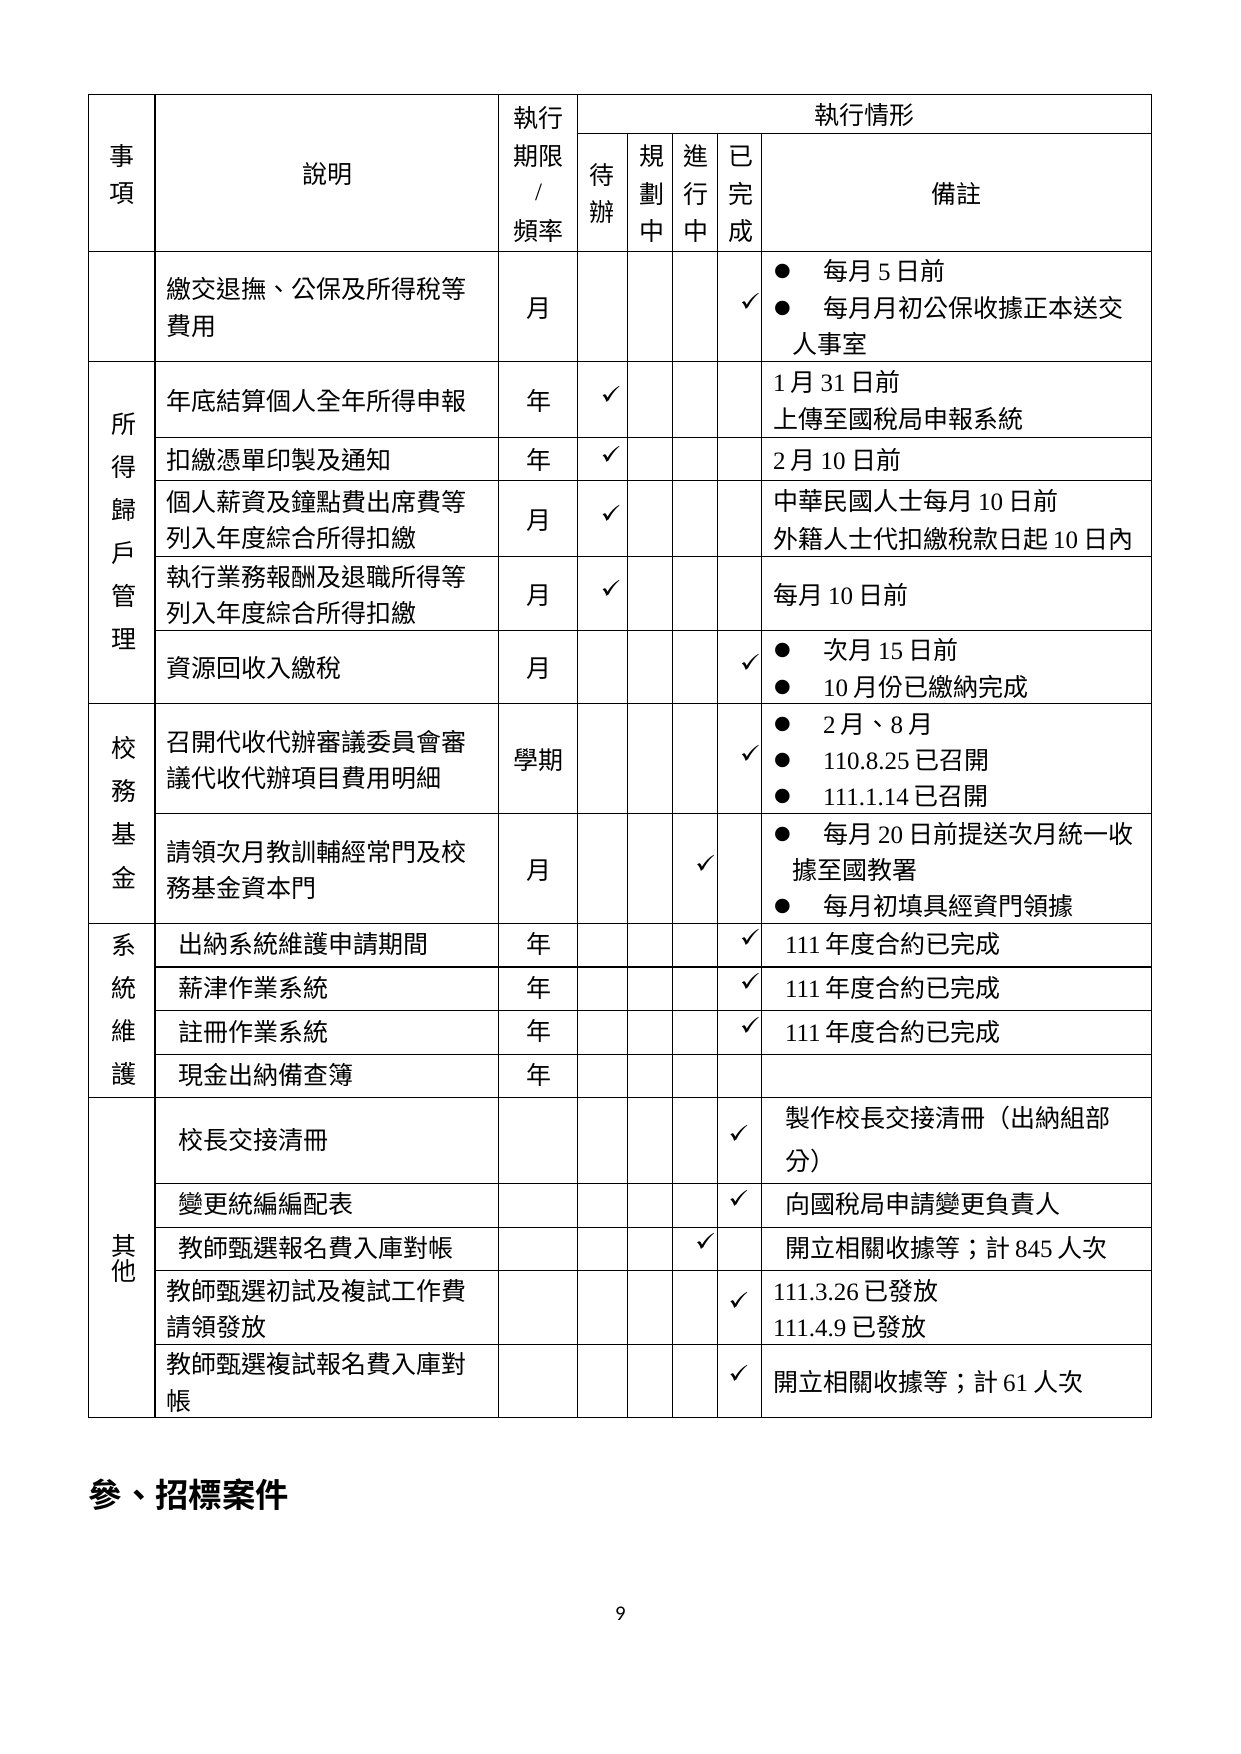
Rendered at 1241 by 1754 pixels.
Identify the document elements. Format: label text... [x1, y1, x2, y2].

table_cell [718, 1271, 761, 1344]
table_cell [578, 252, 627, 361]
table_cell [499, 1345, 577, 1417]
table_cell [718, 438, 761, 480]
table_cell [673, 968, 717, 1010]
table_cell [673, 704, 717, 813]
table_cell 年 [499, 362, 577, 437]
table_cell 2月、8月 110.8.25已召開 111.1.14已召開 [762, 704, 1151, 813]
table_cell [628, 1055, 672, 1097]
table_cell [628, 438, 672, 480]
table_cell [628, 814, 672, 923]
table_cell 月 [499, 252, 577, 361]
table_cell 111年度合約已完成 [762, 968, 1151, 1010]
table_cell [578, 631, 627, 703]
table_header 執行期限/ 頻率 [499, 95, 577, 251]
table_cell [628, 1228, 672, 1270]
table_cell [578, 968, 627, 1010]
table_cell 召開代收代辦審議委員會審議代收代辦項目費用明細 [156, 704, 498, 813]
table_cell 註冊作業系統 [156, 1011, 498, 1053]
table_cell [628, 968, 672, 1010]
table_cell [673, 438, 717, 480]
table_cell 月 [499, 481, 577, 556]
table_cell 變更統編編配表 [156, 1184, 498, 1227]
table_cell 待辦 [578, 134, 627, 251]
table_cell 年 [499, 1011, 577, 1053]
table_cell 月 [499, 814, 577, 923]
table_cell 年 [499, 438, 577, 480]
table_header 說明 [156, 95, 498, 251]
table_cell 中華民國人士每月10日前 外籍人士代扣繳稅款日起10日內 [762, 481, 1151, 556]
table_cell [578, 924, 627, 966]
table_cell 2月10 日前 [762, 438, 1151, 480]
table_cell [718, 1011, 761, 1053]
table_cell 每月5日前 每月月初公保收據正本送交人事室 [762, 252, 1151, 361]
table_cell 備註 [762, 134, 1151, 251]
table_cell [673, 481, 717, 556]
table_cell [718, 968, 761, 1010]
table_cell 開立相關收據等；計61人次 [762, 1345, 1151, 1417]
table_cell 規劃中 [628, 134, 672, 251]
table_cell [499, 1271, 577, 1344]
table_cell [628, 1098, 672, 1183]
table_cell 月 [499, 631, 577, 703]
table_cell [578, 1228, 627, 1270]
table_cell 教師甄選初試及複試工作費請領發放 [156, 1271, 498, 1344]
table_cell 學期 [499, 704, 577, 813]
table_cell [718, 1184, 761, 1227]
table_cell 製作校長交接清冊（出納組部分） [762, 1098, 1151, 1183]
table_cell [673, 1011, 717, 1053]
table_cell [673, 631, 717, 703]
table_cell [718, 1098, 761, 1183]
table_cell [628, 704, 672, 813]
table_cell [673, 1055, 717, 1097]
table_cell [628, 557, 672, 630]
table_cell 開立相關收據等；計845人次 [762, 1228, 1151, 1270]
table_cell 繳交退撫、公保及所得稅等費用 [156, 252, 498, 361]
table_cell 向國稅局申請變更負責人 [762, 1184, 1151, 1227]
table_cell 教師甄選複試報名費入庫對帳 [156, 1345, 498, 1417]
table_cell [673, 1098, 717, 1183]
table_cell [673, 1184, 717, 1227]
table_cell [578, 1011, 627, 1053]
table_cell [499, 1228, 577, 1270]
table_cell [578, 438, 627, 480]
table_cell 資源回收入繳稅 [156, 631, 498, 703]
table_cell 教師甄選報名費入庫對帳 [156, 1228, 498, 1270]
table_header 事項 [89, 95, 154, 251]
table_cell 次月15日前 10月份已繳納完成 [762, 631, 1151, 703]
table_cell [673, 1345, 717, 1417]
table_cell [718, 481, 761, 556]
table_cell 校務基金 [89, 704, 154, 923]
table_header 執行情形 [578, 95, 1151, 133]
table_cell 其他 [89, 1098, 154, 1417]
table_cell [673, 557, 717, 630]
table_cell 每月10日前 [762, 557, 1151, 630]
table_cell [718, 704, 761, 813]
table_cell 已完成 [718, 134, 761, 251]
table_cell [628, 1345, 672, 1417]
table_cell [718, 362, 761, 437]
table_cell [673, 1271, 717, 1344]
table_cell [628, 1011, 672, 1053]
table_cell [578, 362, 627, 437]
table_cell [673, 362, 717, 437]
table_cell [578, 1271, 627, 1344]
table_cell 出納系統維護申請期間 [156, 924, 498, 966]
table_cell [718, 1345, 761, 1417]
table_cell 執行業務報酬及退職所得等列入年度綜合所得扣繳 [156, 557, 498, 630]
table_cell [628, 362, 672, 437]
table_cell [718, 252, 761, 361]
table_cell [499, 1098, 577, 1183]
table_cell [578, 704, 627, 813]
table_cell 所得歸戶管理 [89, 362, 154, 703]
table_cell 年底結算個人全年所得申報 [156, 362, 498, 437]
table_cell [628, 1271, 672, 1344]
table_cell [762, 1055, 1151, 1097]
table_cell 1月31日前 上傳至國稅局申報系統 [762, 362, 1151, 437]
table_cell 個人薪資及鐘點費出席費等列入年度綜合所得扣繳 [156, 481, 498, 556]
table_cell 年 [499, 924, 577, 966]
table_cell 扣繳憑單印製及通知 [156, 438, 498, 480]
table_cell 請領次月教訓輔經常門及校務基金資本門 [156, 814, 498, 923]
table_cell [578, 1055, 627, 1097]
table_cell 薪津作業系統 [156, 968, 498, 1010]
table_cell [628, 631, 672, 703]
table_cell [578, 481, 627, 556]
table_cell [673, 814, 717, 923]
table_cell [718, 557, 761, 630]
table_cell [718, 1055, 761, 1097]
table_cell [628, 1184, 672, 1227]
table_cell [578, 1345, 627, 1417]
table_cell [578, 557, 627, 630]
table_cell [673, 252, 717, 361]
table_cell 現金出納備查簿 [156, 1055, 498, 1097]
text 參、招標案件 [89, 1456, 1152, 1531]
table_cell [628, 252, 672, 361]
table_cell [628, 924, 672, 966]
table_cell [628, 481, 672, 556]
table_cell 每月20日前提送次月統一收據至國教署 每月初填具經資門領據 [762, 814, 1151, 923]
table_cell 年 [499, 1055, 577, 1097]
table_cell [718, 814, 761, 923]
table_cell [673, 1228, 717, 1270]
table_cell 111.3.26已發放 111.4.9已發放 [762, 1271, 1151, 1344]
table_cell 111年度合約已完成 [762, 1011, 1151, 1053]
table_cell 校長交接清冊 [156, 1098, 498, 1183]
table_cell [578, 1184, 627, 1227]
table_cell 月 [499, 557, 577, 630]
table_cell [499, 1184, 577, 1227]
table_cell [673, 924, 717, 966]
table_cell 111年度合約已完成 [762, 924, 1151, 966]
table_cell [578, 814, 627, 923]
table_cell 系統維護 [89, 924, 154, 1097]
table_cell 進行中 [673, 134, 717, 251]
table_cell 年 [499, 968, 577, 1010]
table_cell [718, 924, 761, 966]
table_cell [718, 1228, 761, 1270]
table_cell [718, 631, 761, 703]
table_cell [578, 1098, 627, 1183]
